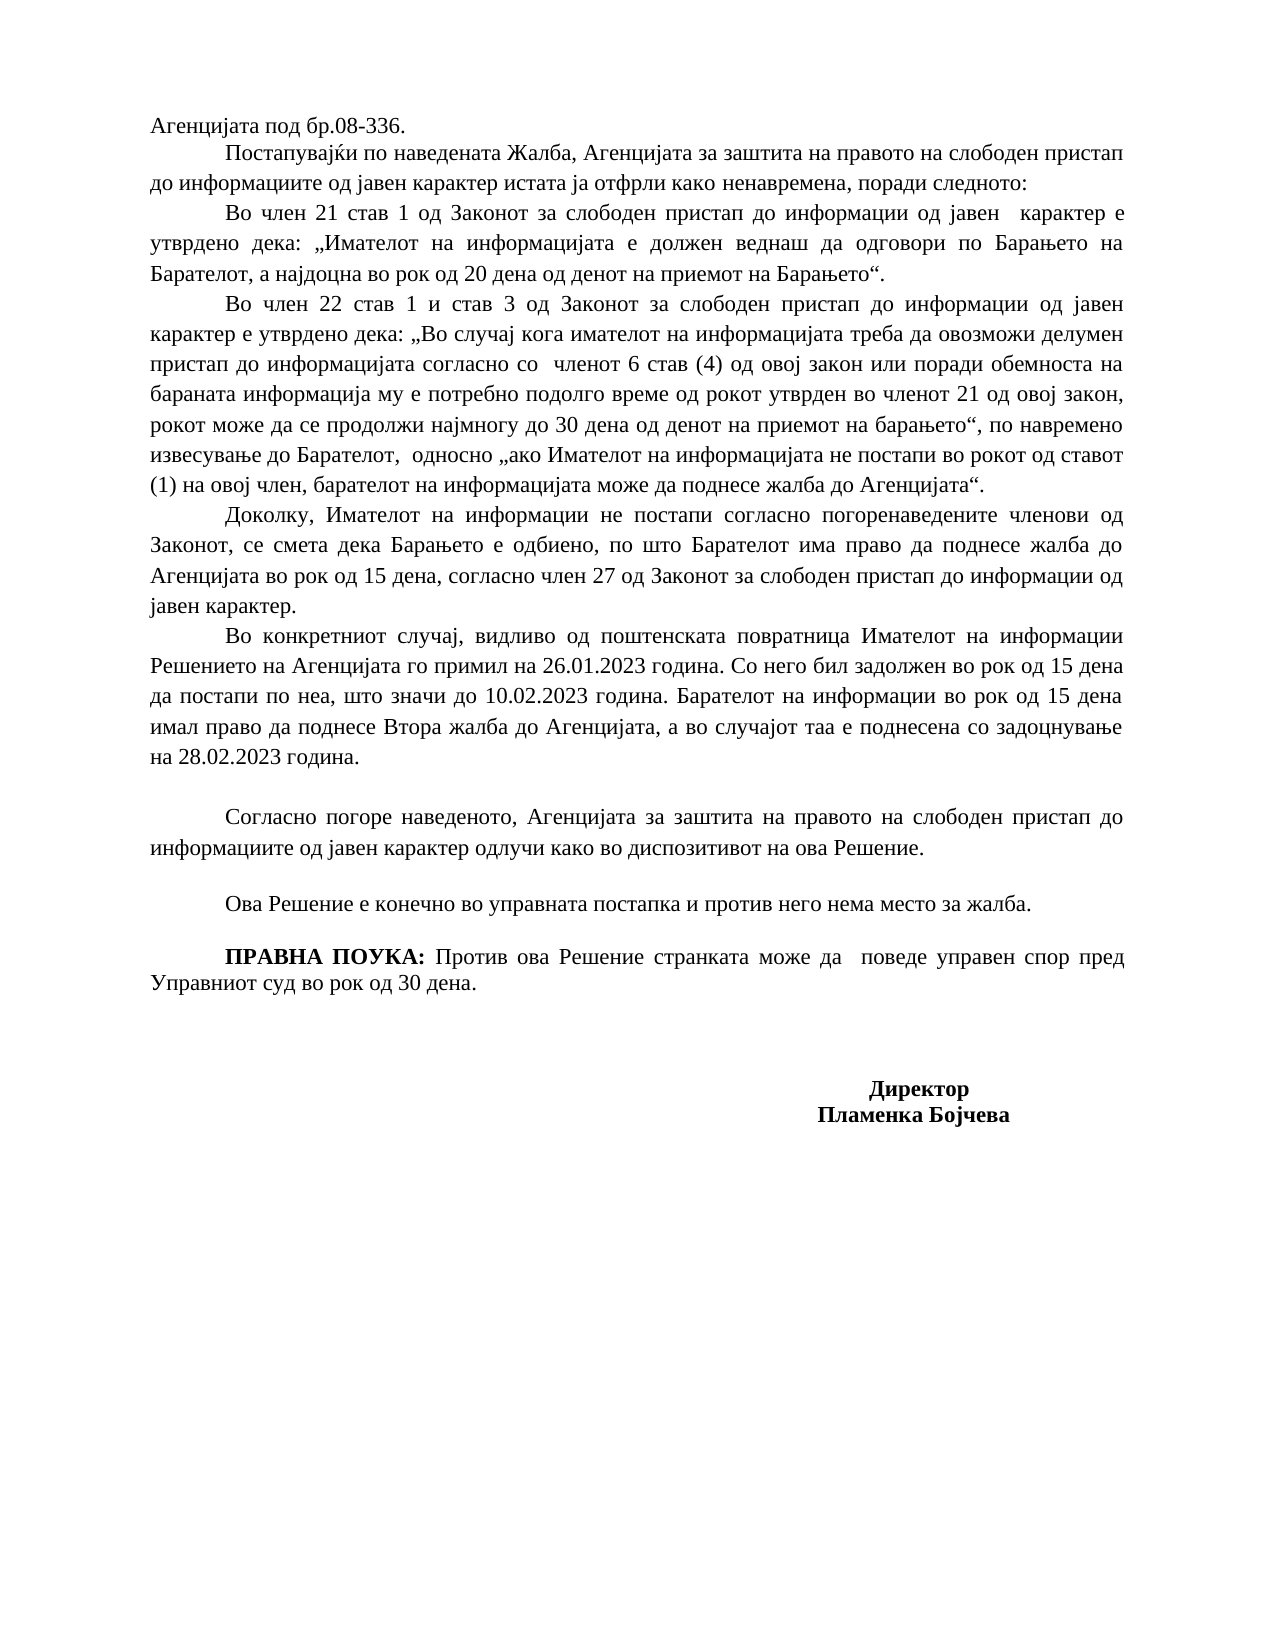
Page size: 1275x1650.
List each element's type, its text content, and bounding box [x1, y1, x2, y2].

text Ова Решение е конечно во управната постапка и против него нема место за жалба. [150, 890, 1125, 917]
text Доколку, Имателот на информации не постапи согласно погоренаведените членови од Законот, се смета дека Барањето е одбиено, по што Барателот има право да поднесе жалба до Агенцијата во рок од 15 дена, согласно член 27 од Законот за слободен пристап до информации од јавен карактер. [150, 501, 1125, 618]
text Во член 22 став 1 и став 3 од Законот за слободен пристап до информации од јавен карактер е утврдено дека: „Во случај кога имателот на информацијата треба да овозможи делумен пристап до информацијата согласно со членот 6 став (4) од овој закон или поради обемноста на бараната информација му е потребно подолго време од рокот утврден во членот 21 од овој закон, рокот може да се продолжи најмногу до 30 дена од денот на приемот на барањето“, по навремено извесување до Барателот, односно „ако Имателот на информацијата не постапи во рокот од ставот (1) на овој член, барателот на информацијата може да поднесе жалба до Агенцијата“. [150, 290, 1125, 497]
text Пламенка Бојчева [150, 1101, 1125, 1127]
text Постапувајќи по наведената Жалба, Агенцијата за заштита на правото на слободен пристап до информациите од јавен карактер истата ја отфрли како ненавремена, поради следното: [150, 139, 1125, 195]
text Во член 21 став 1 од Законот за слободен пристап до информации од јавен карактер е утврдено дека: „Имателот на информацијата е должен веднаш да одговори по Барањето на Барателот, а најдоцна во рок од 20 дена од денот на приемот на Барањето“. [150, 199, 1125, 286]
text ПРАВНА ПОУКА: Против ова Решение странката може да поведе управен спор пред Управниот суд во рок од 30 дена. [150, 943, 1125, 996]
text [150, 112, 1125, 139]
text Во конкретниот случај, видливо од поштенската повратница Имателот на информации Решението на Агенцијата го примил на 26.01.2023 година. Со него бил задолжен во рок од 15 дена да постапи по неа, што значи до 10.02.2023 година. Барателот на информации во рок од 15 дена имал право да поднесе Втора жалба до Агенцијата, а во случајот таа е поднесена со задоцнување на 28.02.2023 година. [150, 622, 1125, 769]
text Директор [150, 1075, 1125, 1101]
text Согласно погоре наведеното, Агенцијата за заштита на правото на слободен пристап до информациите од јавен карактер одлучи како во диспозитивот на ова Решение. [150, 803, 1125, 860]
